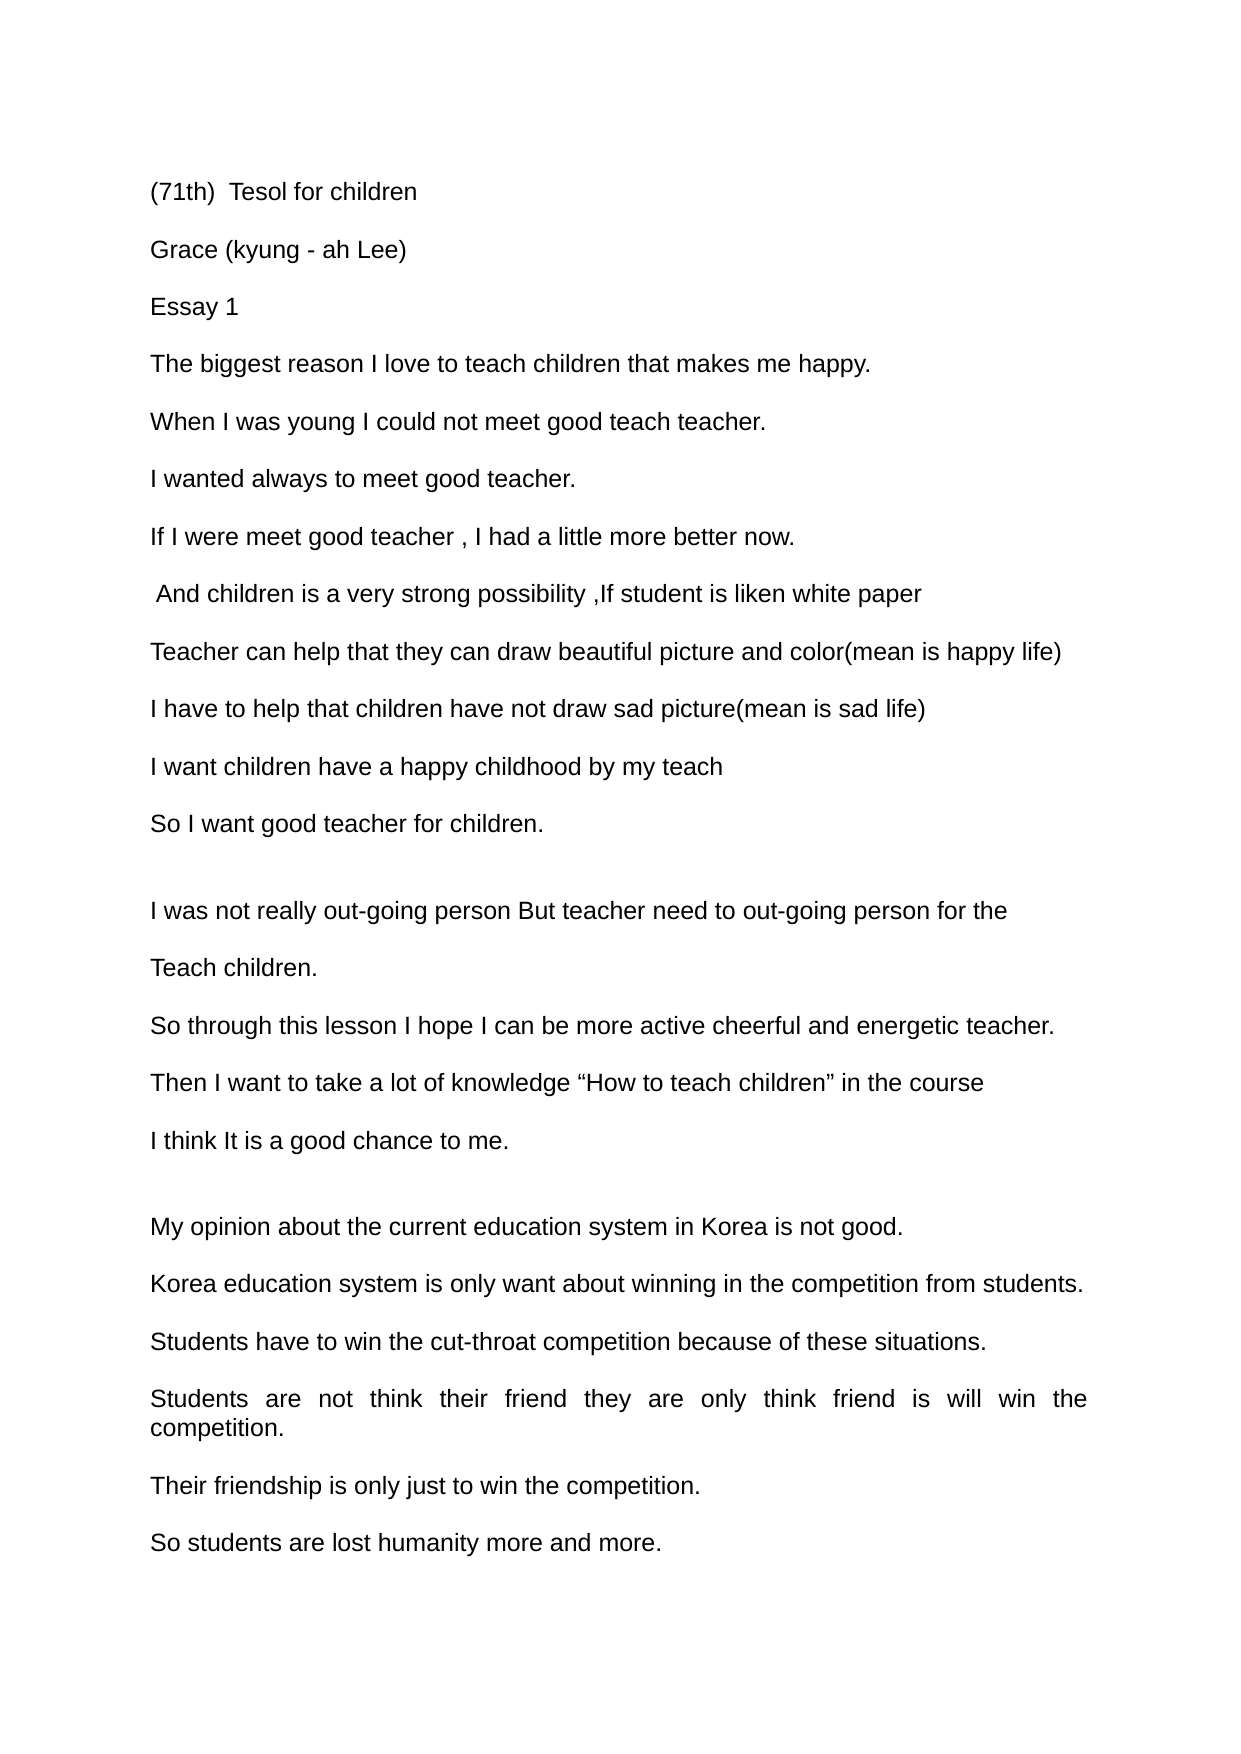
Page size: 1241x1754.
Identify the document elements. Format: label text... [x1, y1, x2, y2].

text If I were meet good teacher , I had a little more better now. [150, 522, 1090, 551]
text Teacher can help that they can draw beautiful picture and color(mean is happy life) [150, 637, 1090, 666]
text Students have to win the cut-throat competition because of these situations. [150, 1327, 1090, 1356]
text Teach children. [150, 953, 1090, 982]
text I wanted always to meet good teacher. [150, 464, 1090, 493]
text Then I want to take a lot of knowledge “How to teach children” in the course [150, 1068, 1090, 1097]
text And children is a very strong possibility ,If student is liken white paper [150, 579, 1090, 608]
text (71th) Tesol for children [150, 177, 1090, 206]
text Grace (kyung - ah Lee) [150, 235, 1090, 263]
text Essay 1 [150, 292, 1090, 321]
text I was not really out-going person But teacher need to out-going person for the [150, 896, 1090, 924]
text I want children have a happy childhood by my teach [150, 752, 1090, 781]
text Korea education system is only want about winning in the competition from students. [150, 1269, 1090, 1298]
text So through this lesson I hope I can be more active cheerful and energetic teacher. [150, 1011, 1090, 1039]
text I think It is a good chance to me. [150, 1126, 1090, 1154]
text Their friendship is only just to win the competition. [150, 1471, 1090, 1499]
text When I was young I could not meet good teach teacher. [150, 407, 1090, 436]
text I have to help that children have not draw sad picture(mean is sad life) [150, 694, 1090, 723]
text My opinion about the current education system in Korea is not good. [150, 1212, 1090, 1241]
text So students are lost humanity more and more. [150, 1528, 1090, 1557]
text So I want good teacher for children. [150, 809, 1090, 838]
text The biggest reason I love to teach children that makes me happy. [150, 349, 1090, 378]
text Students are not think their friend they are only think friend is will win the competition. [150, 1384, 1090, 1442]
